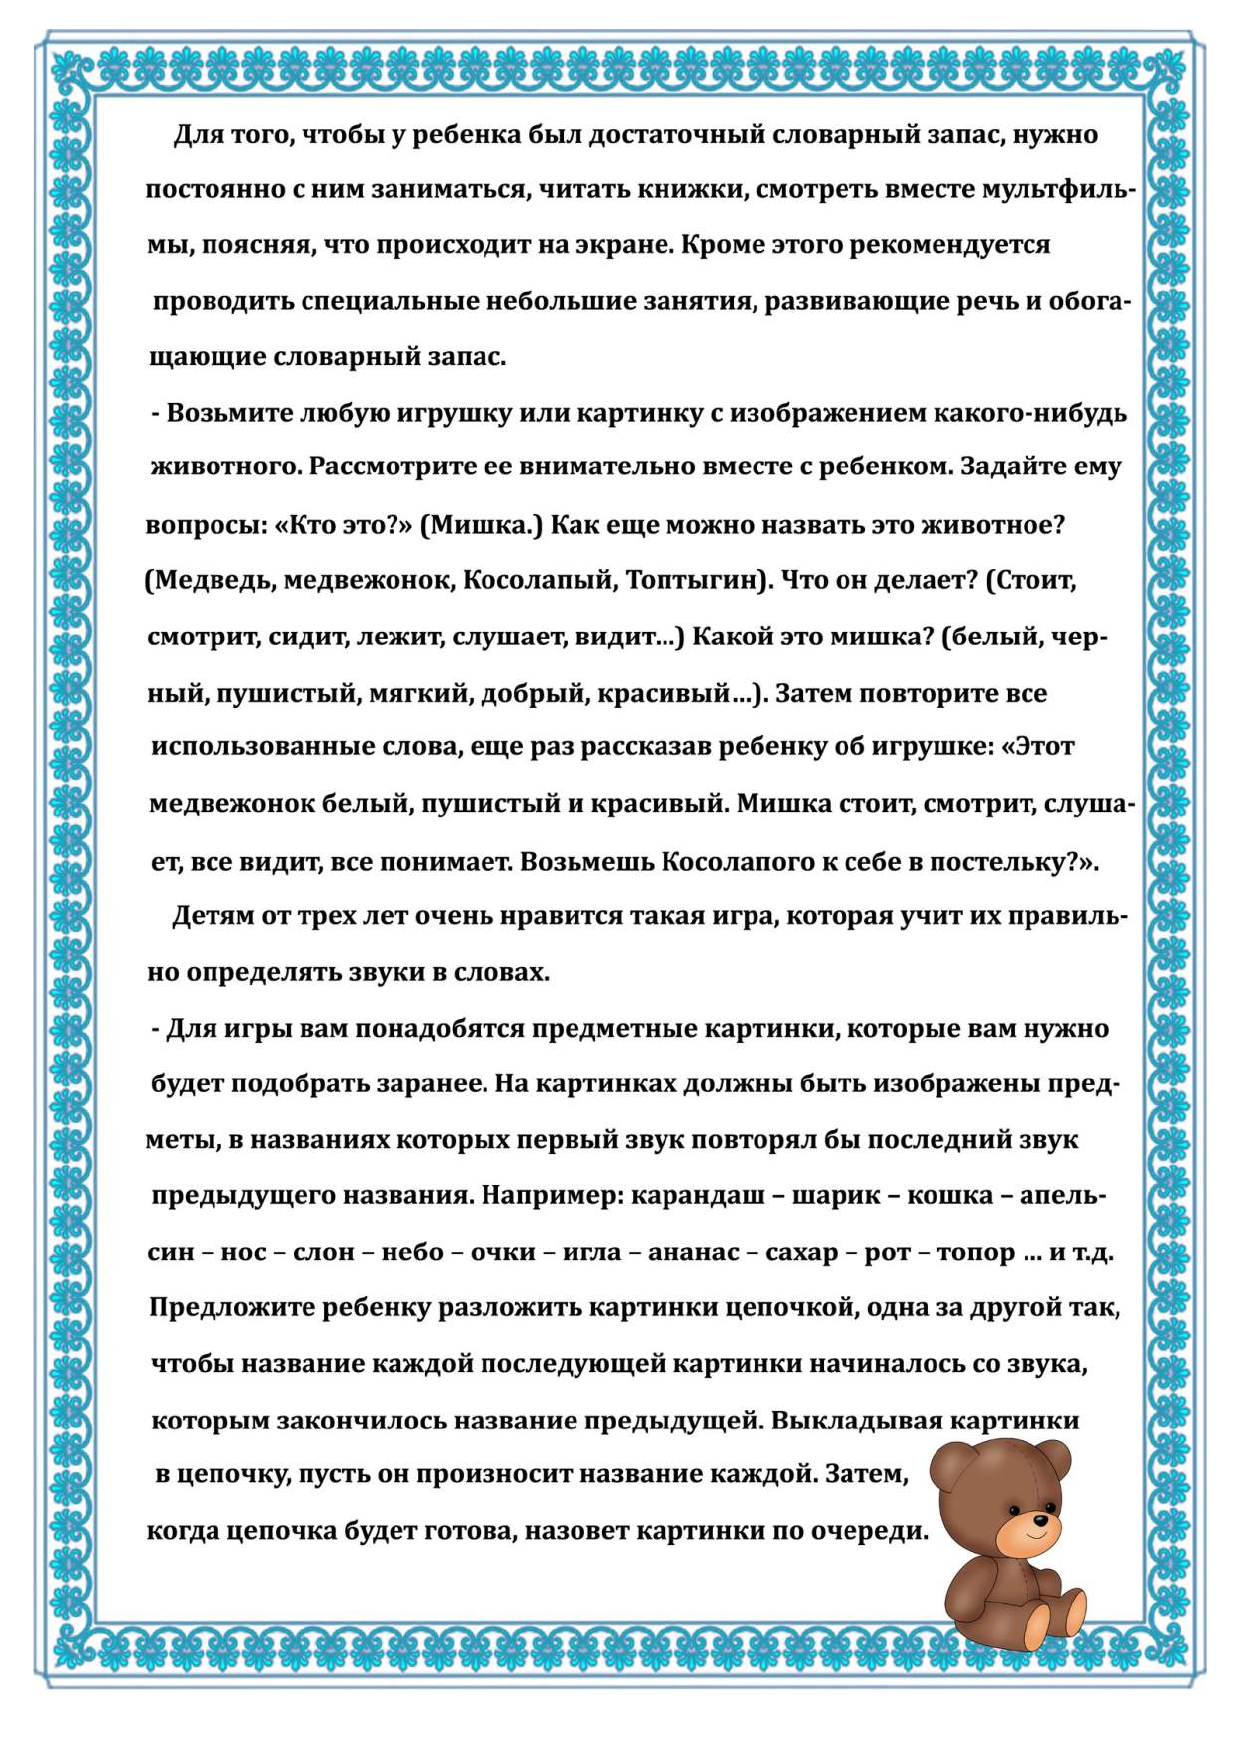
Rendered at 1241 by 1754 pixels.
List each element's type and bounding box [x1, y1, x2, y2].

picture [33, 29, 1208, 1690]
